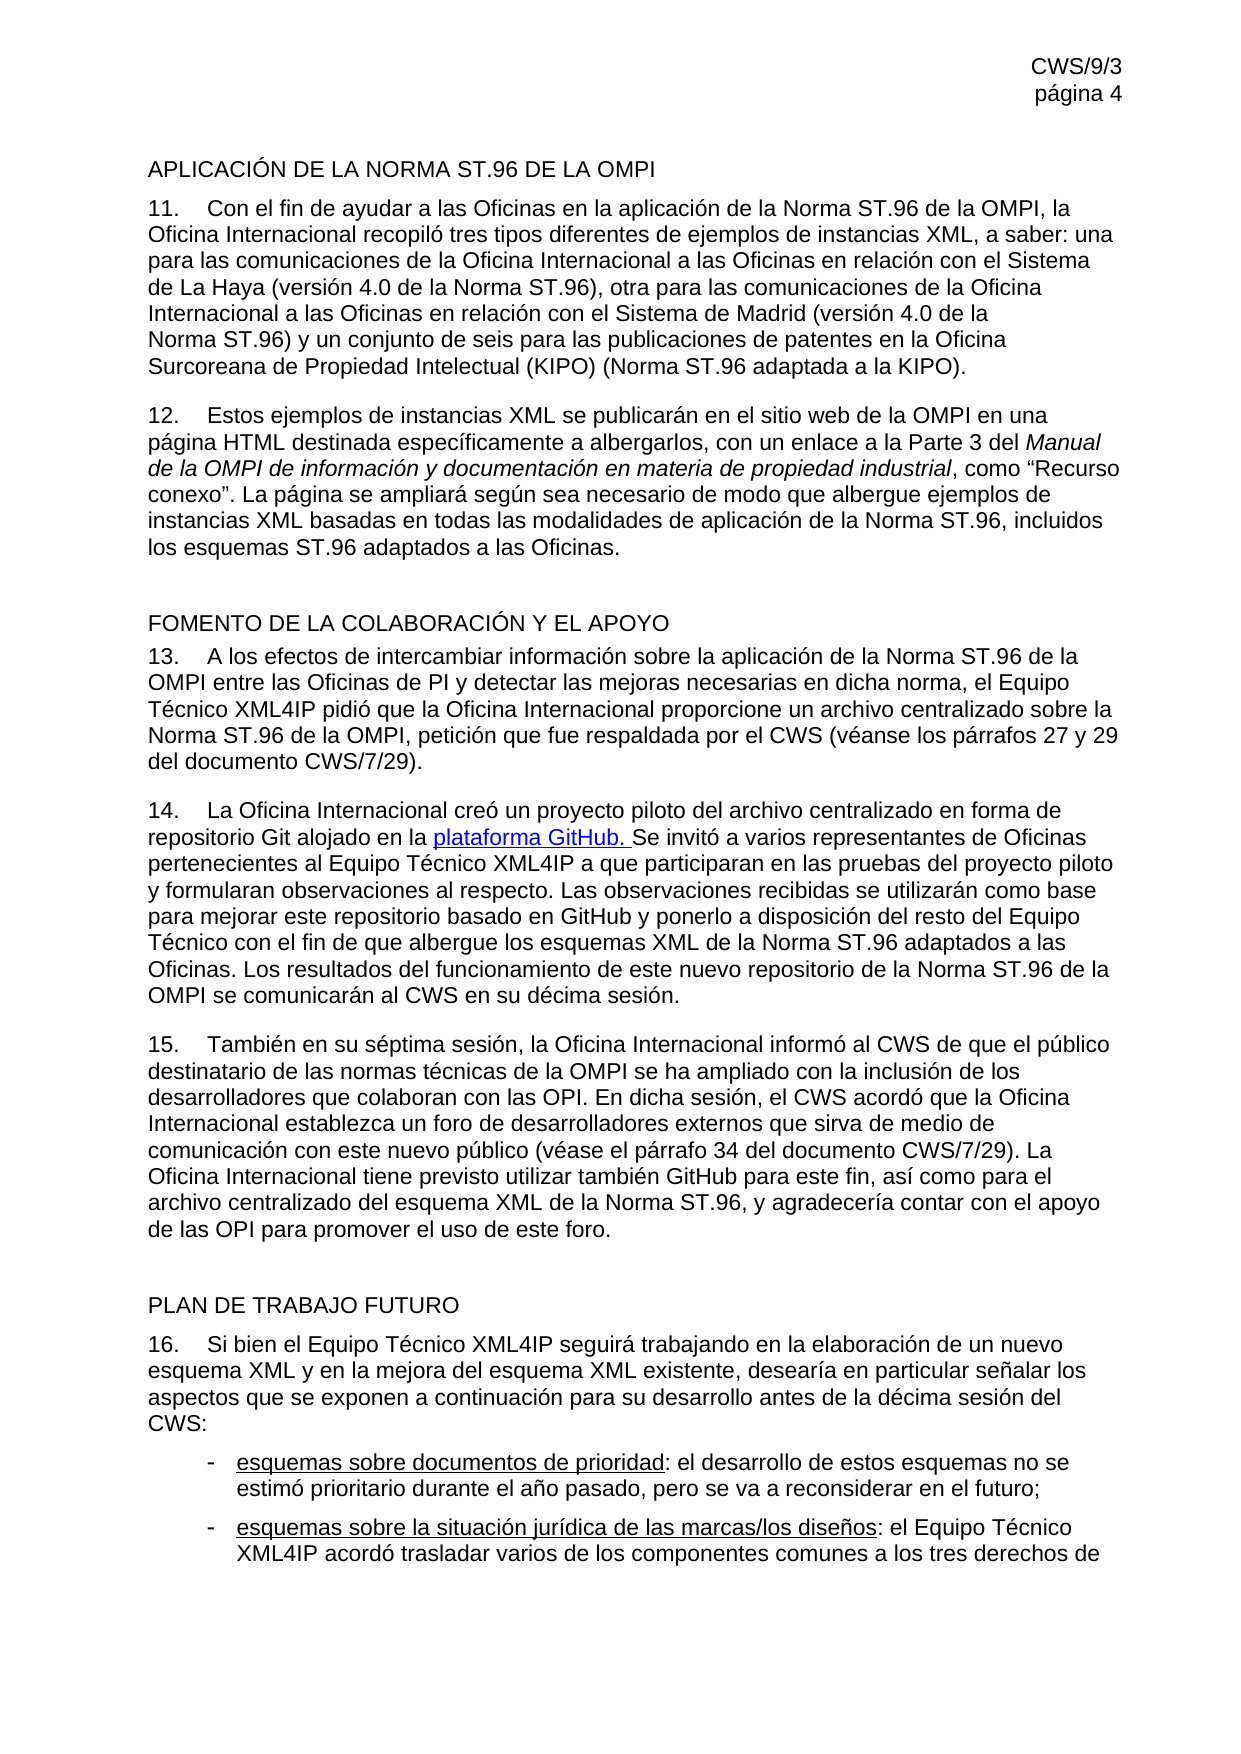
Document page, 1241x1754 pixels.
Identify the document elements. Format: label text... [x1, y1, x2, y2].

text Estos ejemplos de instancias XML se publicarán en el sitio web de la OMPI en una página HTML destinada específicamente a albergarlos, con un enlace a la Parte 3 del Manual de la OMPI de información y documentación en materia de propiedad industrial, como “Recurso conexo”. La página se ampliará según sea necesario de modo que albergue ejemplos de instancias XML basadas en todas las modalidades de aplicación de la Norma ST.96, incluidos los esquemas ST.96 adaptados a las Oficinas. [148, 402, 1122, 560]
text La Oficina Internacional creó un proyecto piloto del archivo centralizado en forma de repositorio Git alojado en la plataforma GitHub. Se invitó a varios representantes de Oficinas pertenecientes al Equipo Técnico XML4IP a que participaran en las pruebas del proyecto piloto y formularan observaciones al respecto. Las observaciones recibidas se utilizarán como base para mejorar este repositorio basado en GitHub y ponerlo a disposición del resto del Equipo Técnico con el fin de que albergue los esquemas XML de la Norma ST.96 adaptados a las Oficinas. Los resultados del funcionamiento de este nuevo repositorio de la Norma ST.96 de la OMPI se comunicarán al CWS en su décima sesión. [148, 797, 1122, 1008]
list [207, 1514, 1122, 1567]
text Con el fin de ayudar a las Oficinas en la aplicación de la Norma ST.96 de la OMPI, la Oficina Internacional recopiló tres tipos diferentes de ejemplos de instancias XML, a saber: una para las comunicaciones de la Oficina Internacional a las Oficinas en relación con el Sistema de La Haya (versión 4.0 de la Norma ST.96), otra para las comunicaciones de la Oficina Internacional a las Oficinas en relación con el Sistema de Madrid (versión 4.0 de la Norma ST.96) y un conjunto de seis para las publicaciones de patentes en la Oficina Surcoreana de Propiedad Intelectual (KIPO) (Norma ST.96 adaptada a la KIPO). [148, 195, 1122, 379]
subtitle APLICACIÓN DE LA NORMA ST.96 DE LA OMPI [148, 156, 1122, 182]
text A los efectos de intercambiar información sobre la aplicación de la Norma ST.96 de la OMPI entre las Oficinas de PI y detectar las mejoras necesarias en dicha norma, el Equipo Técnico XML4IP pidió que la Oficina Internacional proporcione un archivo centralizado sobre la Norma ST.96 de la OMPI, petición que fue respaldada por el CWS (véanse los párrafos 27 y 29 del documento CWS/7/29). [148, 643, 1122, 774]
list esquemas sobre documentos de prioridad: el desarrollo de estos esquemas no se estimó prioritario durante el año pasado, pero se va a reconsiderar en el futuro; [207, 1449, 1122, 1502]
subtitle FOMENTO DE LA COLABORACIÓN Y EL APOYO [148, 610, 1122, 637]
text También en su séptima sesión, la Oficina Internacional informó al CWS de que el público destinatario de las normas técnicas de la OMPI se ha ampliado con la inclusión de los desarrolladores que colaboran con las OPI. En dicha sesión, el CWS acordó que la Oficina Internacional establezca un foro de desarrolladores externos que sirva de medio de comunicación con este nuevo público (véase el párrafo 34 del documento CWS/7/29). La Oficina Internacional tiene previsto utilizar también GitHub para este fin, así como para el archivo centralizado del esquema XML de la Norma ST.96, y agradecería contar con el apoyo de las OPI para promover el uso de este foro. [148, 1031, 1122, 1242]
text Si bien el Equipo Técnico XML4IP seguirá trabajando en la elaboración de un nuevo esquema XML y en la mejora del esquema XML existente, desearía en particular señalar los aspectos que se exponen a continuación para su desarrollo antes de la décima sesión del CWS: [148, 1331, 1122, 1436]
subtitle PLAN DE TRABAJO FUTURO [148, 1292, 1122, 1318]
